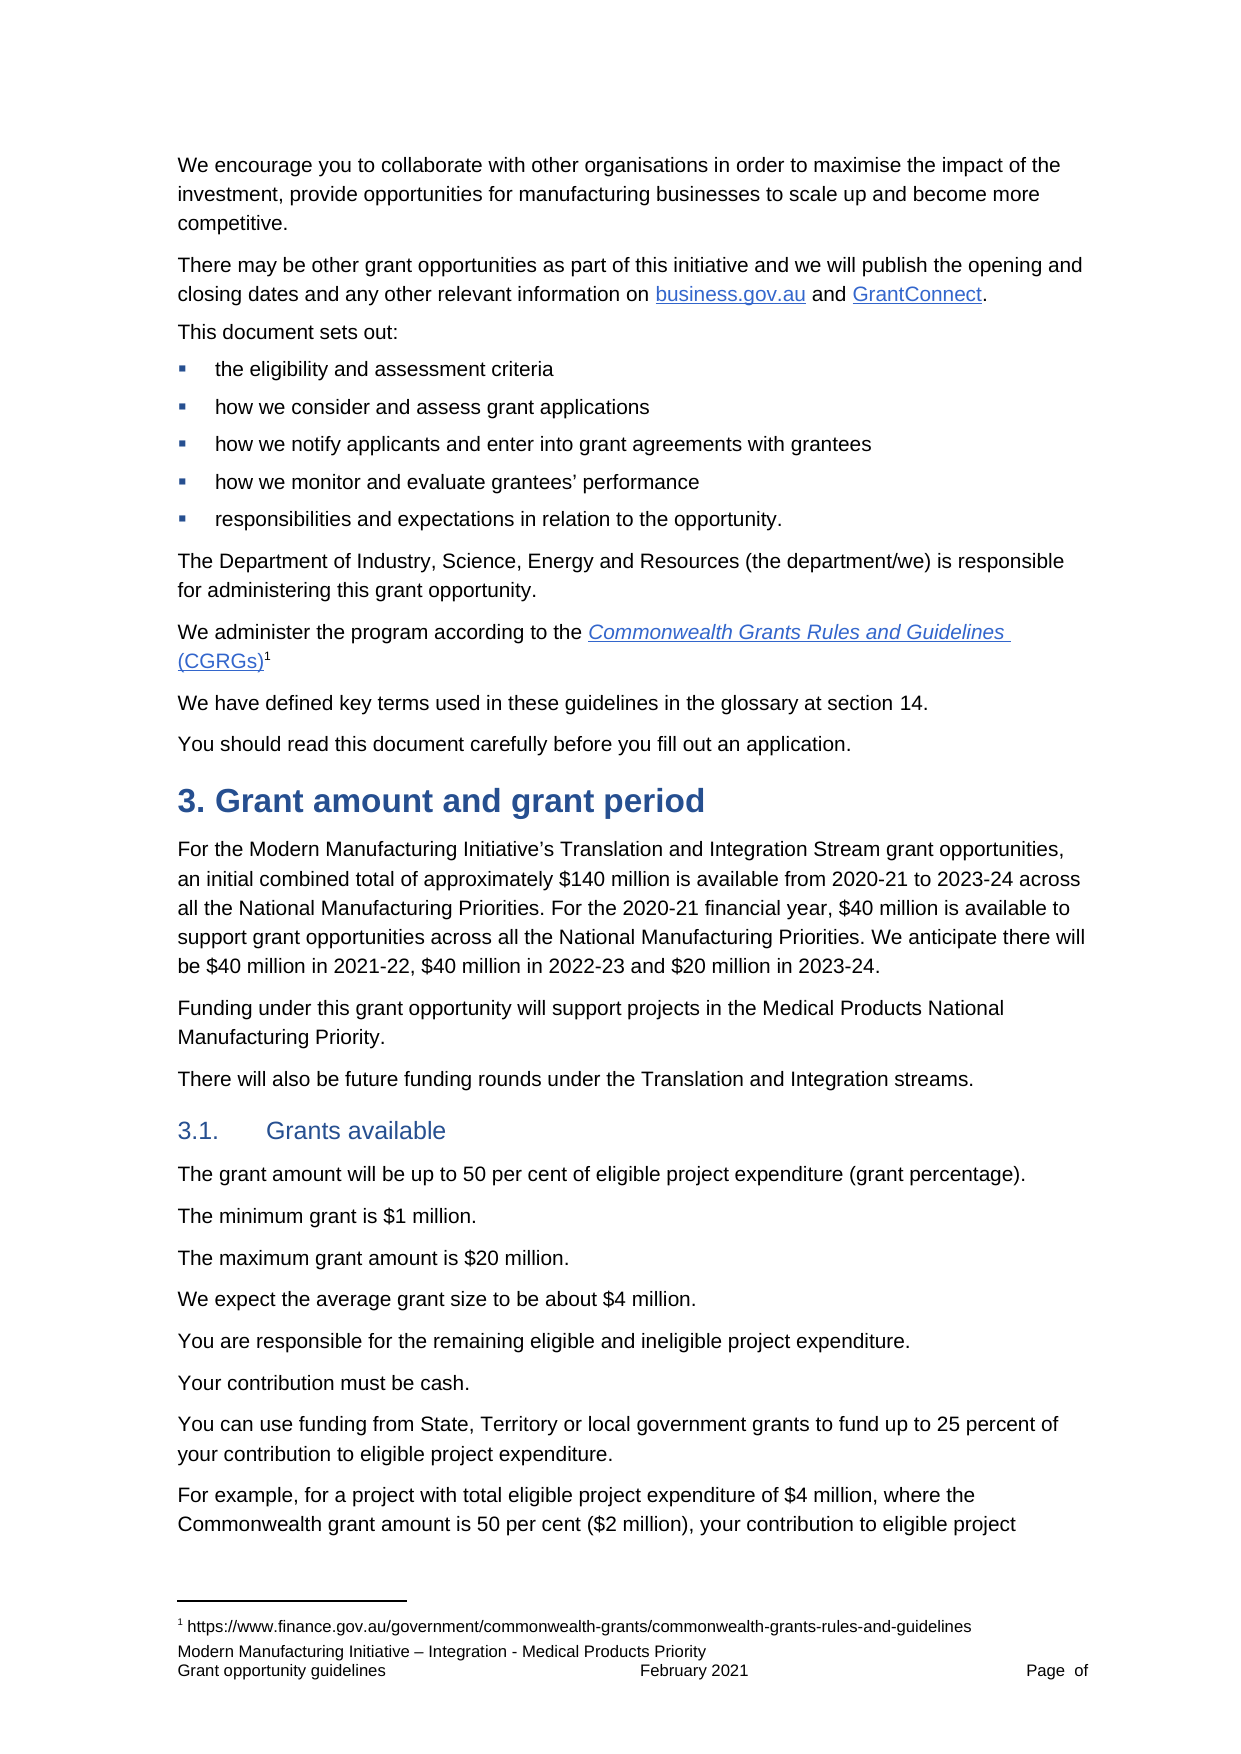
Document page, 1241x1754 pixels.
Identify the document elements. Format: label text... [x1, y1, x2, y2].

list how we consider and assess grant applications [177, 389, 1092, 418]
subtitle Grant amount and grant period [177, 781, 1092, 819]
list how we monitor and evaluate grantees’ performance [177, 464, 1092, 493]
text The Department of Industry, Science, Energy and Resources (the department/we) is responsible for administering this grant opportunity. [177, 543, 1092, 602]
text The minimum grant is $1 million. [177, 1199, 1092, 1228]
text This document sets out: [177, 314, 1092, 343]
text We administer the program according to the Commonwealth Grants Rules and Guidelines (CGRGs) [177, 614, 1092, 673]
text Funding under this grant opportunity will support projects in the Medical Products National Manufacturing Priority. [177, 990, 1092, 1049]
list how we notify applicants and enter into grant agreements with grantees [177, 427, 1092, 456]
text The maximum grant amount is $20 million. [177, 1240, 1092, 1269]
text There will also be future funding rounds under the Translation and Integration streams. [177, 1061, 1092, 1090]
list the eligibility and assessment criteria [177, 352, 1092, 381]
text You should read this document carefully before you fill out an application. [177, 727, 1092, 756]
text You are responsible for the remaining eligible and ineligible project expenditure. [177, 1324, 1092, 1353]
subtitle Grants available [177, 1115, 1092, 1144]
text We have defined key terms used in these guidelines in the glossary at section 14. [177, 685, 1092, 714]
text We encourage you to collaborate with other organisations in order to maximise the impact of the investment, provide opportunities for manufacturing businesses to scale up and become more competitive. [177, 148, 1092, 235]
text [177, 1478, 1092, 1536]
text For the Modern Manufacturing Initiative’s Translation and Integration Stream grant opportunities, an initial combined total of approximately $140 million is available from 2020-21 to 2023-24 across all the National Manufacturing Priorities. For the 2020-21 financial year, $40 million is available to support grant opportunities across all the National Manufacturing Priorities. We anticipate there will be $40 million in 2021-22, $40 million in 2022-23 and $20 million in 2023-24. [177, 832, 1092, 978]
list responsibilities and expectations in relation to the opportunity. [177, 502, 1092, 531]
text We expect the average grant size to be about $4 million. [177, 1282, 1092, 1311]
list There may be other grant opportunities as part of this initiative and we will publish the opening and closing dates and any other relevant information on business.gov.au and GrantConnect. [177, 248, 1092, 306]
text The grant amount will be up to 50 per cent of eligible project expenditure (grant percentage). [177, 1157, 1092, 1186]
text You can use funding from State, Territory or local government grants to fund up to 25 percent of your contribution to eligible project expenditure. [177, 1407, 1092, 1465]
text Your contribution must be cash. [177, 1365, 1092, 1394]
